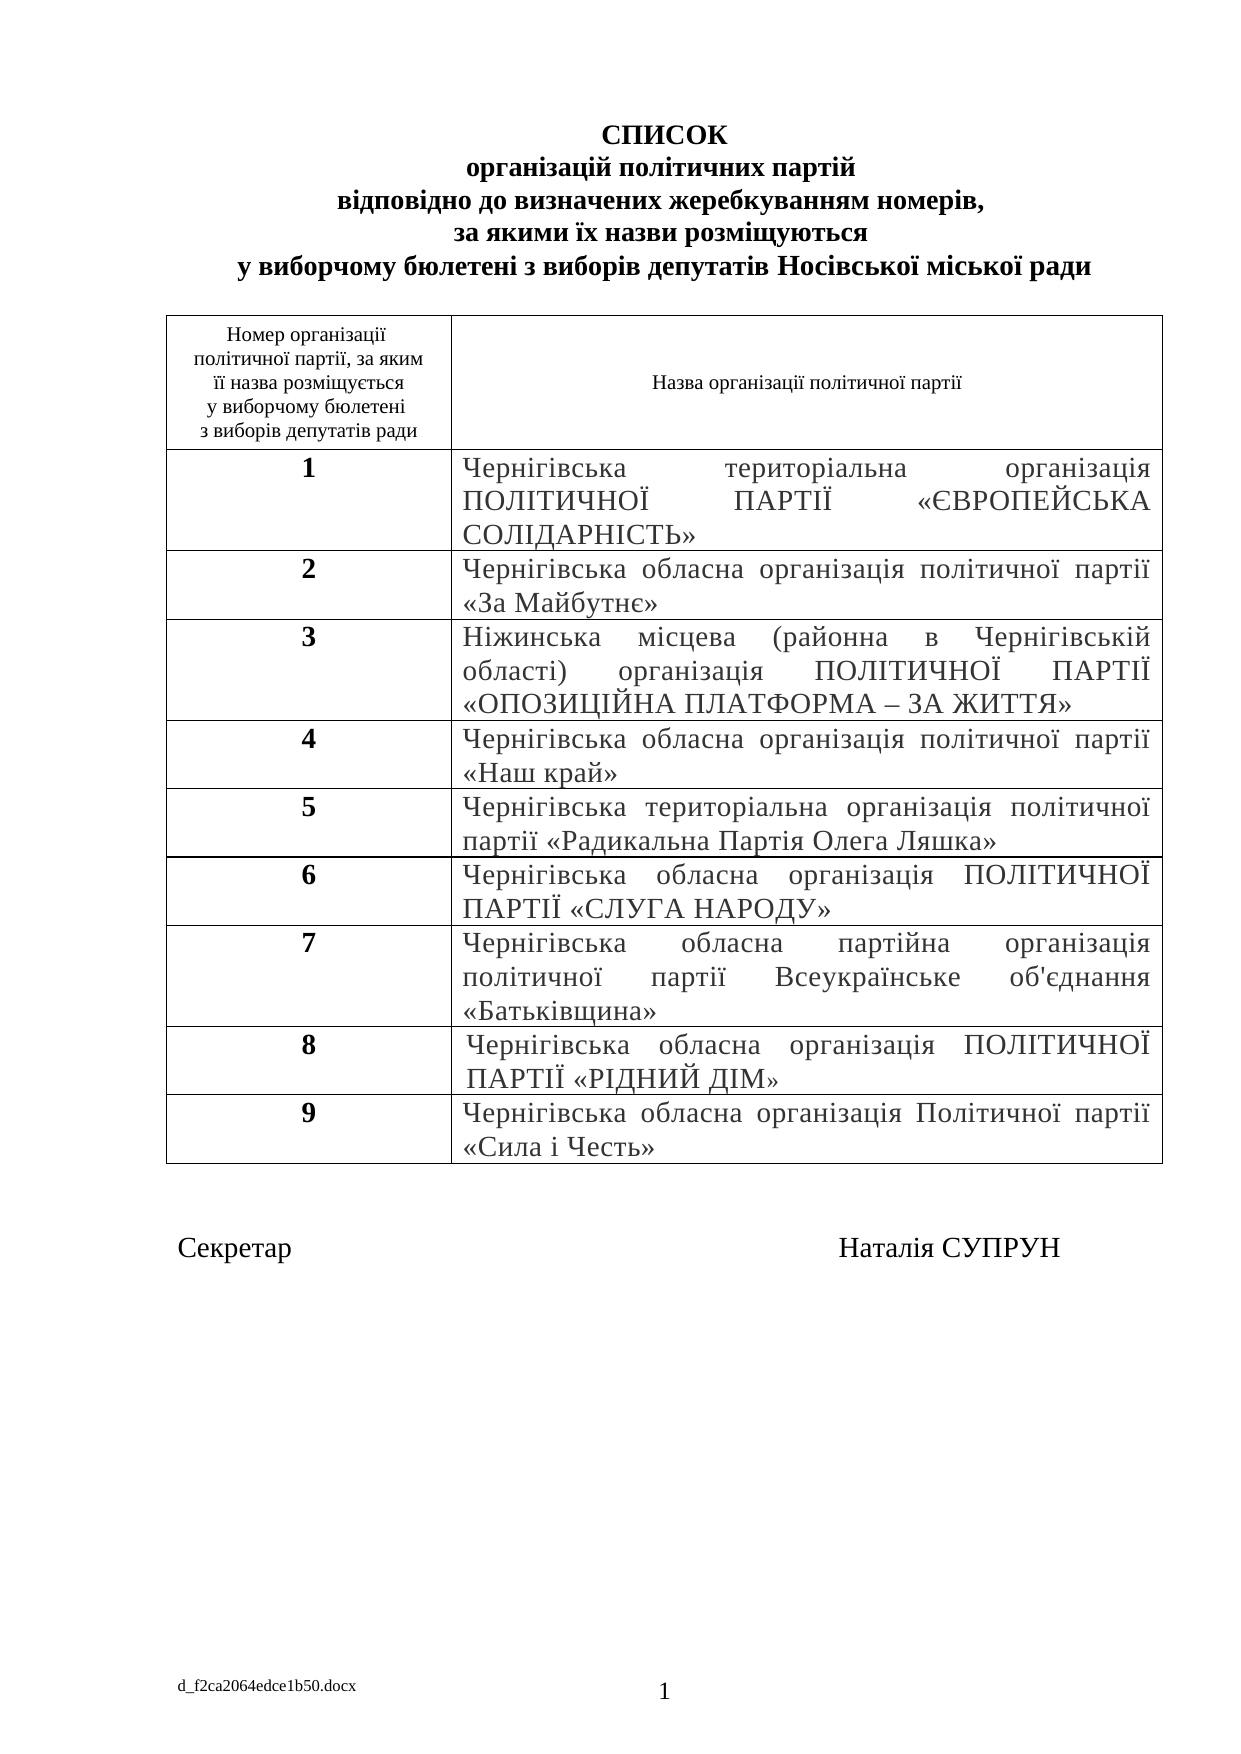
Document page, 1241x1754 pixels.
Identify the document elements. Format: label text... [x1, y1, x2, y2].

table_cell 2 [167, 551, 451, 618]
table_cell 5 [167, 789, 451, 856]
table_cell 7 [167, 926, 451, 1026]
table_cell 6 [167, 858, 451, 924]
table_cell 3 [167, 620, 451, 720]
table_cell Чернігівська обласна організація політичної партії «Наш край» [452, 721, 1162, 788]
table_cell Чернігівська територіальна організація ПОЛІТИЧНОЇ ПАРТІЇ «ЄВРОПЕЙСЬКА СОЛІДАРНІСТЬ» [452, 450, 1162, 550]
table_header Номер організації політичної партії, за яким її назва розміщується у виборчому бюлетені з виборів депутатів ради [167, 316, 451, 449]
text організацій політичних партій відповідно до визначених жеребкуванням номерів, за якими їх назви розміщуються у виборчому бюлетені з виборів депутатів Носівської міської ради [177, 151, 1152, 281]
table_cell 8 [167, 1027, 451, 1094]
table_cell Чернігівська обласна організація ПОЛІТИЧНОЇ ПАРТІЇ «СЛУГА НАРОДУ» [452, 858, 1162, 924]
table_cell Ніжинська місцева (районна в Чернігівській області) організація ПОЛІТИЧНОЇ ПАРТІЇ «ОПОЗИЦІЙНА ПЛАТФОРМА – ЗА ЖИТТЯ» [452, 620, 1162, 720]
table_header Назва організації політичної партії [452, 316, 1162, 449]
table_cell 1 [167, 450, 451, 550]
text СПИСОК [177, 118, 1152, 151]
table_cell Чернігівська обласна партійна організація політичної партії Всеукраїнське об'єднання «Батьківщина» [452, 926, 1162, 1026]
table_cell 4 [167, 721, 451, 788]
table_cell 9 [167, 1095, 451, 1162]
table_cell Чернігівська обласна організація політичної партії «За Майбутнє» [452, 551, 1162, 618]
table_cell Чернігівська територіальна організація політичної партії «Радикальна Партія Олега Ляшка» [452, 789, 1162, 856]
table_cell Чернігівська обласна організація ПОЛІТИЧНОЇ ПАРТІЇ «РІДНИЙ ДІМ» [452, 1027, 1162, 1094]
table_cell Чернігівська обласна організація Політичної партії «Сила і Честь» [452, 1095, 1162, 1162]
text Секретар Наталія СУПРУН [177, 1231, 1152, 1264]
